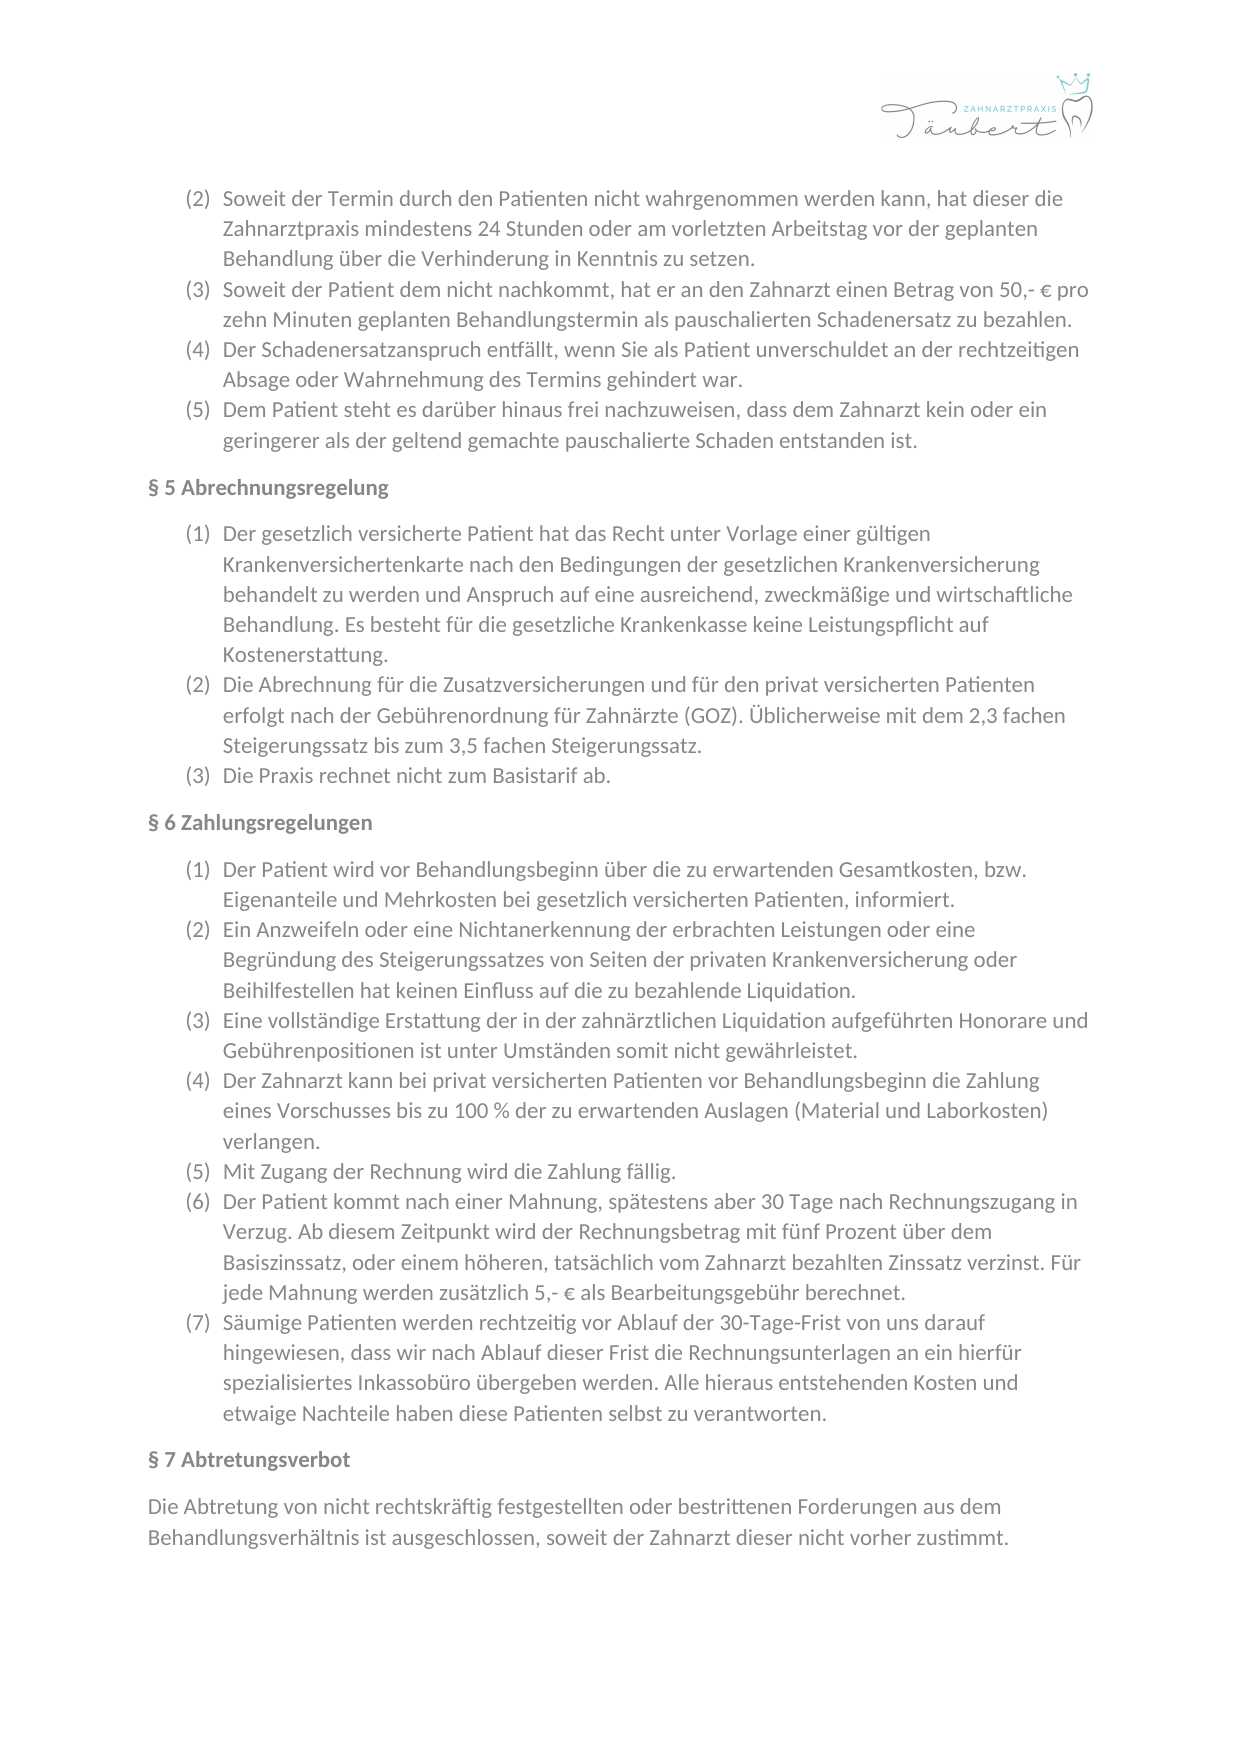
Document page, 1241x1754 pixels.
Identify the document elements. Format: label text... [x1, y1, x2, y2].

list Mit Zugang der Rechnung wird die Zahlung fällig. [185, 1157, 1093, 1185]
picture [881, 73, 1093, 138]
list Dem Patient steht es darüber hinaus frei nachzuweisen, dass dem Zahnarzt kein oder ein geringerer als der geltend gemachte pauschalierte Schaden entstanden ist. [185, 396, 1093, 454]
text § 5 Abrechnungsregelung [148, 473, 1093, 501]
text § 7 Abtretungsverbot [148, 1446, 1093, 1474]
text § 6 Zahlungsregelungen [148, 808, 1093, 836]
list Säumige Patienten werden rechtzeitig vor Ablauf der 30-Tage-Frist von uns darauf hingewiesen, dass wir nach Ablauf dieser Frist die Rechnungsunterlagen an ein hierfür spezialisiertes Inkassobüro übergeben werden. Alle hieraus entstehenden Kosten und etwaige Nachteile haben diese Patienten selbst zu verantworten. [185, 1308, 1093, 1427]
list Die Abrechnung für die Zusatzversicherungen und für den privat versicherten Patienten erfolgt nach der Gebührenordnung für Zahnärzte (GOZ). Üblicherweise mit dem 2,3 fachen Steigerungssatz bis zum 3,5 fachen Steigerungssatz. [185, 671, 1093, 759]
list Eine vollständige Erstattung der in der zahnärztlichen Liquidation aufgeführten Honorare und Gebührenpositionen ist unter Umständen somit nicht gewährleistet. [185, 1006, 1093, 1064]
list Der Patient kommt nach einer Mahnung, spätestens aber 30 Tage nach Rechnungszugang in Verzug. Ab diesem Zeitpunkt wird der Rechnungsbetrag mit fünf Prozent über dem Basiszinssatz, oder einem höheren, tatsächlich vom Zahnarzt bezahlten Zinssatz verzinst. Für jede Mahnung werden zusätzlich 5,- € als Bearbeitungsgebühr berechnet. [185, 1187, 1093, 1306]
list Soweit der Termin durch den Patienten nicht wahrgenommen werden kann, hat dieser die Zahnarztpraxis mindestens 24 Stunden oder am vorletzten Arbeitstag vor der geplanten Behandlung über die Verhinderung in Kenntnis zu setzen. [185, 184, 1093, 273]
list Ein Anzweifeln oder eine Nichtanerkennung der erbrachten Leistungen oder eine Begründung des Steigerungssatzes von Seiten der privaten Krankenversicherung oder Beihilfestellen hat keinen Einfluss auf die zu bezahlende Liquidation. [185, 915, 1093, 1004]
list Der Zahnarzt kann bei privat versicherten Patienten vor Behandlungsbeginn die Zahlung eines Vorschusses bis zu 100 % der zu erwartenden Auslagen (Material und Laborkosten) verlangen. [185, 1066, 1093, 1155]
list Der gesetzlich versicherte Patient hat das Recht unter Vorlage einer gültigen Krankenversichertenkarte nach den Bedingungen der gesetzlichen Krankenversicherung behandelt zu werden und Anspruch auf eine ausreichend, zweckmäßige und wirtschaftliche Behandlung. Es besteht für die gesetzliche Krankenkasse keine Leistungspflicht auf Kostenerstattung. [185, 519, 1093, 668]
list Der Schadenersatzanspruch entfällt, wenn Sie als Patient unverschuldet an der rechtzeitigen Absage oder Wahrnehmung des Termins gehindert war. [185, 335, 1093, 393]
list Der Patient wird vor Behandlungsbeginn über die zu erwartenden Gesamtkosten, bzw. Eigenanteile und Mehrkosten bei gesetzlich versicherten Patienten, informiert. [185, 855, 1093, 913]
list Soweit der Patient dem nicht nachkommt, hat er an den Zahnarzt einen Betrag von 50,- € pro zehn Minuten geplanten Behandlungstermin als pauschalierten Schadenersatz zu bezahlen. [185, 275, 1093, 333]
text Die Abtretung von nicht rechtskräftig festgestellten oder bestrittenen Forderungen aus dem Behandlungsverhältnis ist ausgeschlossen, soweit der Zahnarzt dieser nicht vorher zustimmt. [148, 1492, 1093, 1551]
list Die Praxis rechnet nicht zum Basistarif ab. [185, 761, 1093, 789]
